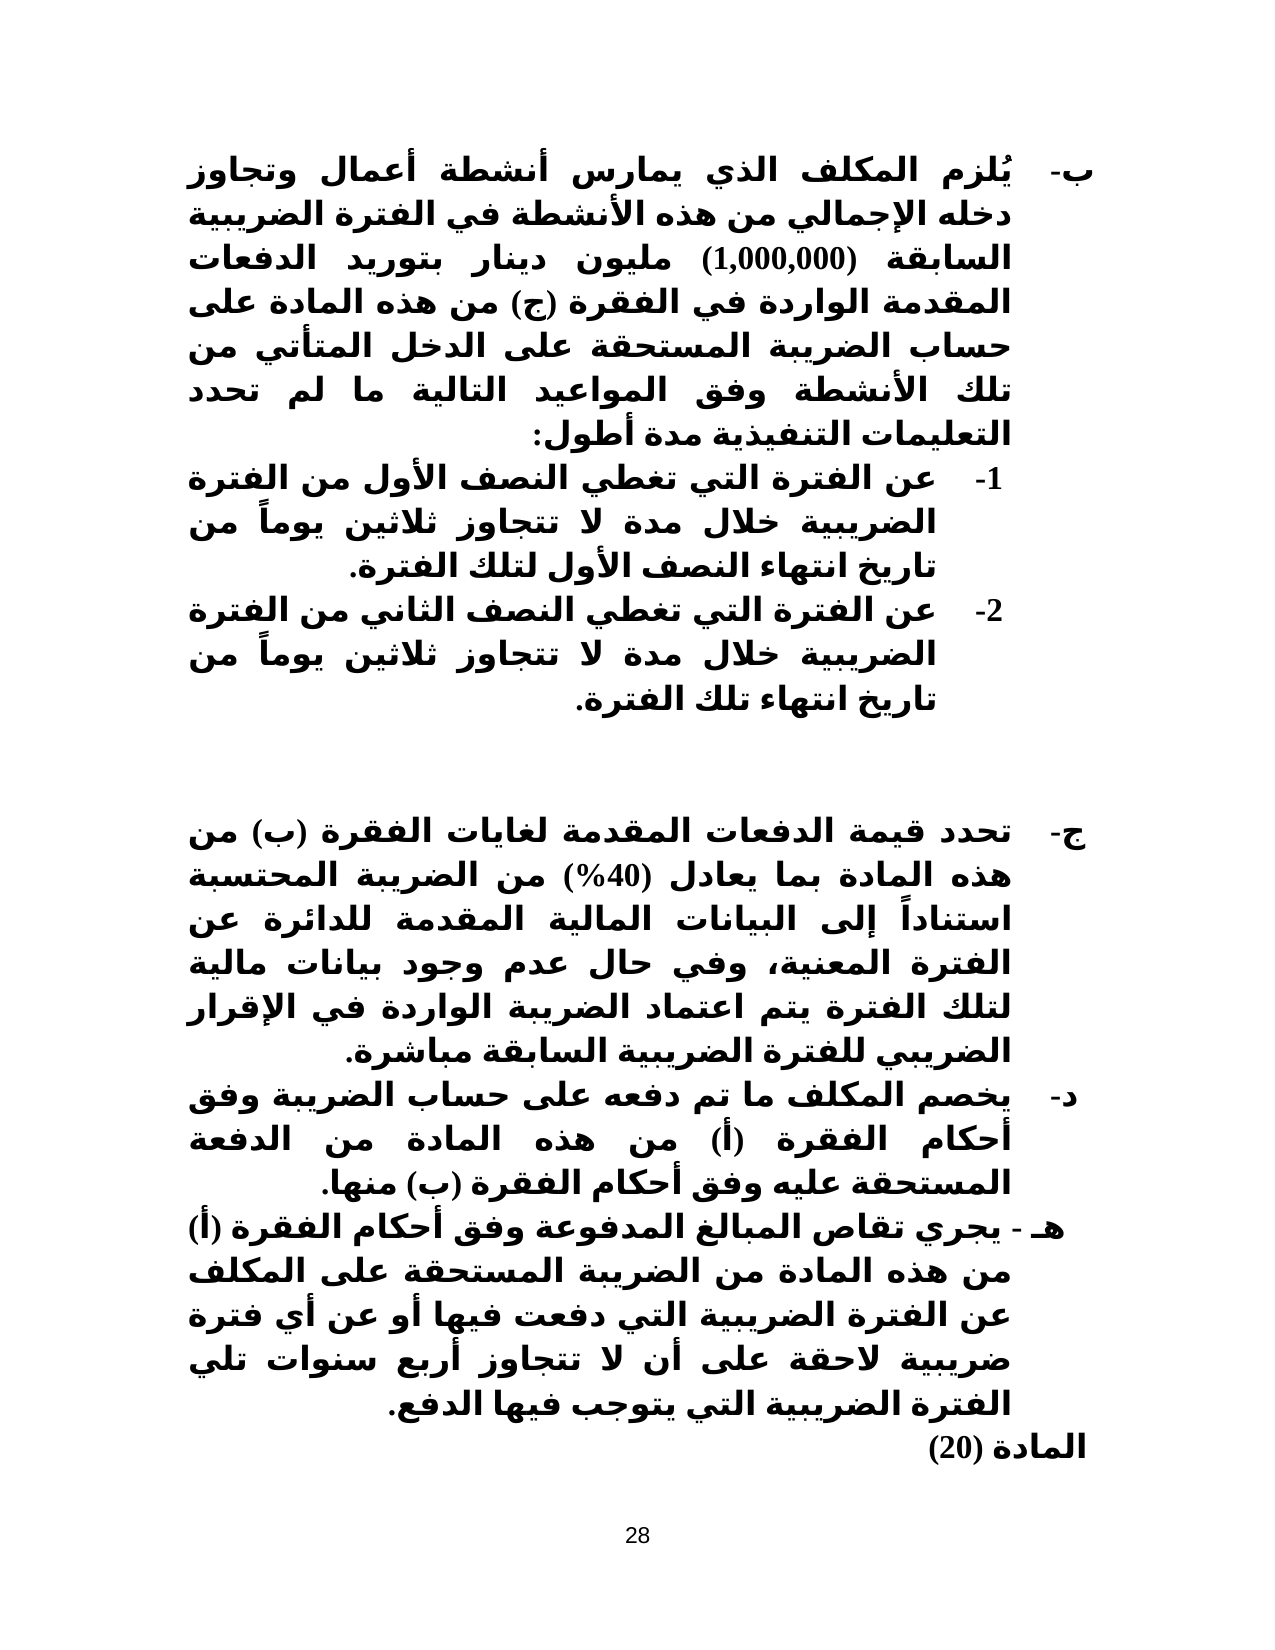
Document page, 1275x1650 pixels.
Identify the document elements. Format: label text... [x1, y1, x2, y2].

list يُلزم المكلف الذي يمارس أنشطة أعمال وتجاوز دخله الإجمالي من هذه الأنشطة في الفترة الضريبية السابقة (1,000,000) مليون دينار بتوريد الدفعات المقدمة الواردة في الفقرة (ج) من هذه المادة على حساب الضريبة المستحقة على الدخل المتأتي من تلك الأنشطة وفق المواعيد التالية ما لم تحدد التعليمات التنفيذية مدة أطول: [187, 150, 1050, 453]
text هـ - يجري تقاص المبالغ المدفوعة وفق أحكام الفقرة (أ) من هذه المادة من الضريبة المستحقة على المكلف عن الفترة الضريبية التي دفعت فيها أو عن أي فترة ضريبية لاحقة على أن لا تتجاوز أربع سنوات تلي الفترة الضريبية التي يتوجب فيها الدفع. [187, 1207, 1066, 1422]
list تحدد قيمة الدفعات المقدمة لغايات الفقرة (ب) من هذه المادة بما يعادل (40%) من الضريبة المحتسبة استناداً إلى البيانات المالية المقدمة للدائرة عن الفترة المعنية، وفي حال عدم وجود بيانات مالية لتلك الفترة يتم اعتماد الضريبة الواردة في الإقرار الضريبي للفترة الضريبية السابقة مباشرة. [187, 811, 1050, 1069]
text المادة (20) [187, 1428, 1087, 1466]
list عن الفترة التي تغطي النصف الثاني من الفترة الضريبية خلال مدة لا تتجاوز ثلاثين يوماً من تاريخ انتهاء تلك الفترة. [187, 591, 975, 717]
list عن الفترة التي تغطي النصف الأول من الفترة الضريبية خلال مدة لا تتجاوز ثلاثين يوماً من تاريخ انتهاء النصف الأول لتلك الفترة. [187, 458, 975, 585]
list يخصم المكلف ما تم دفعه على حساب الضريبة وفق أحكام الفقرة (أ) من هذه المادة من الدفعة المستحقة عليه وفق أحكام الفقرة (ب) منها. [187, 1075, 1050, 1202]
